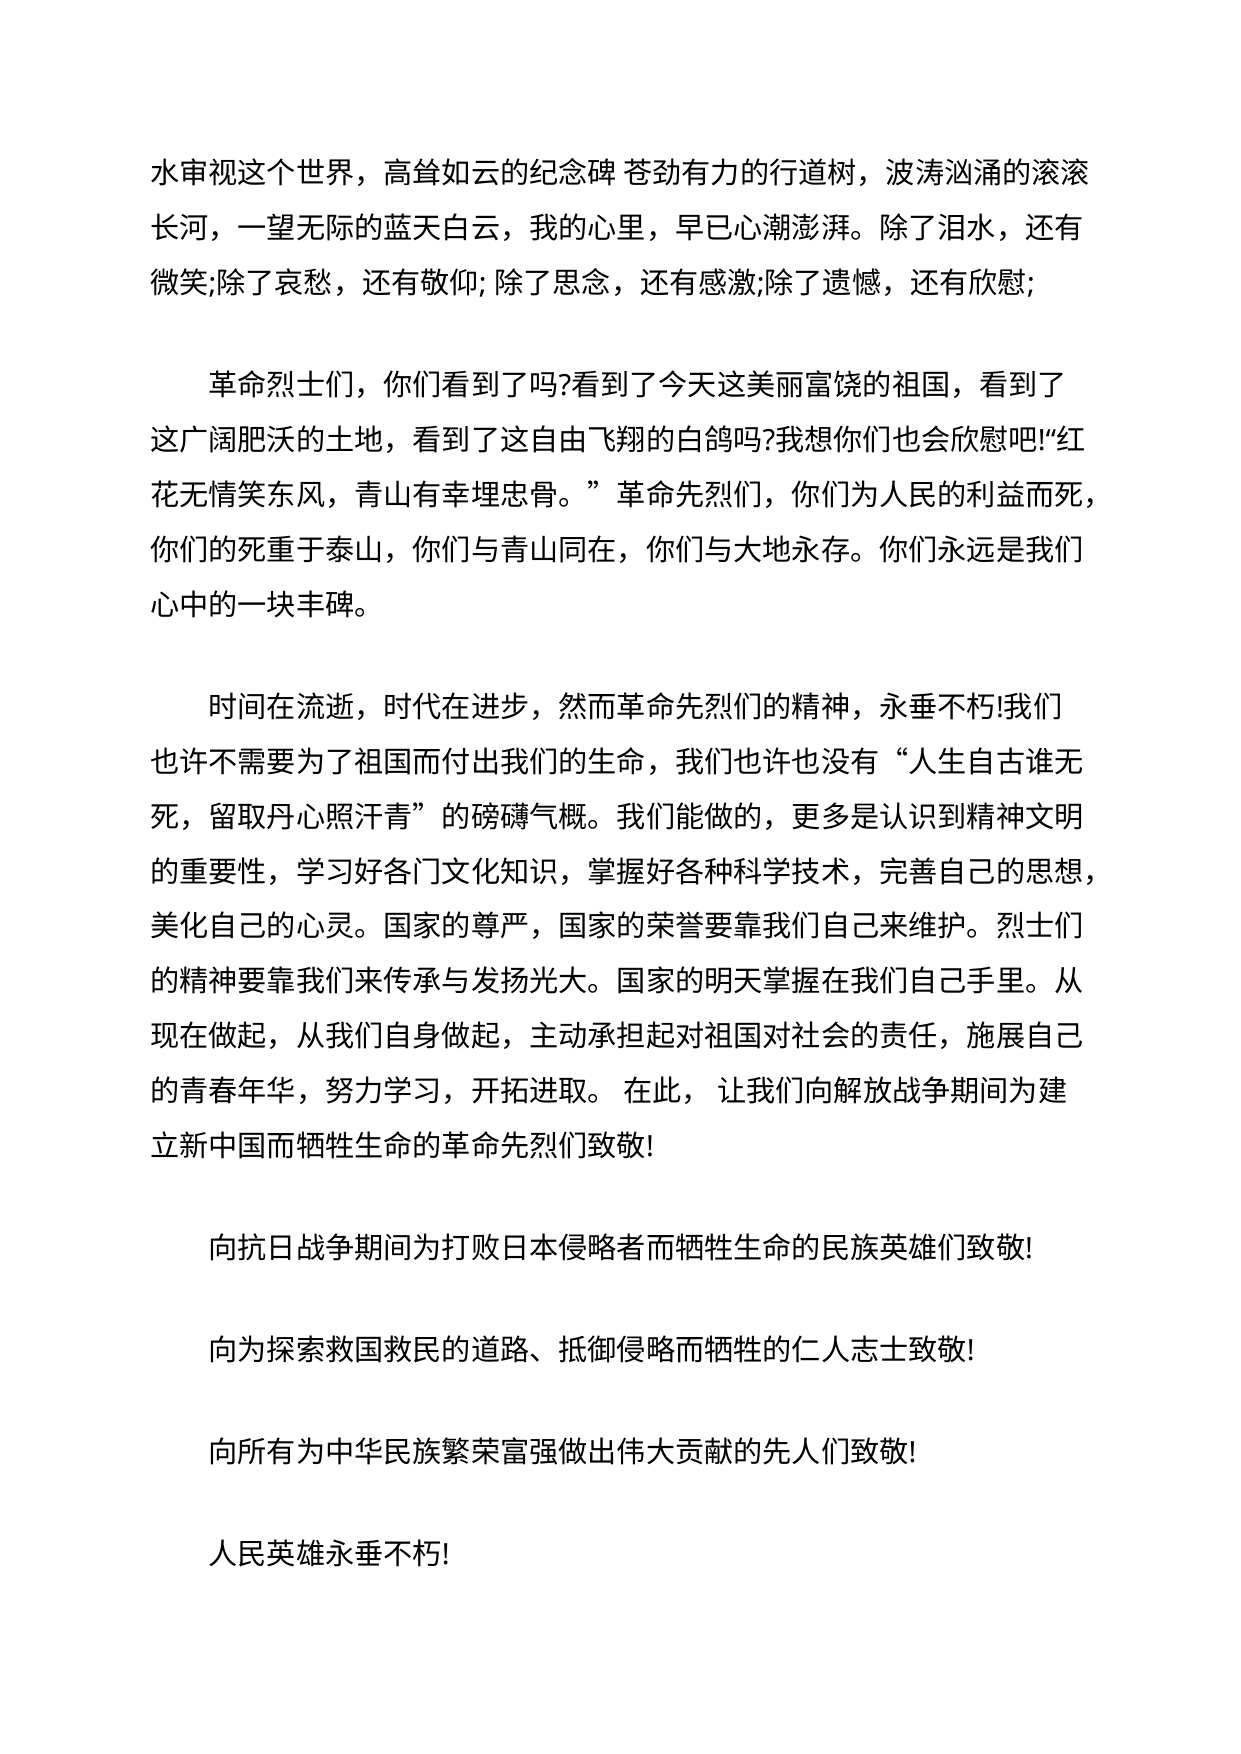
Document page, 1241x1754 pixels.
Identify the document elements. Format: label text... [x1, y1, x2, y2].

text 向为探索救国救民的道路、抵御侵略而牺牲的仁人志士致敬! [150, 1327, 1090, 1369]
text 时间在流逝，时代在进步，然而革命先烈们的精神，永垂不朽!我们也许不需要为了祖国而付出我们的生命，我们也许也没有“人生自古谁无死，留取丹心照汗青”的磅礴气概。我们能做的，更多是认识到精神文明的重要性，学习好各门文化知识，掌握好各种科学技术，完善自己的思想，美化自己的心灵。国家的尊严，国家的荣誉要靠我们自己来维护。烈士们的精神要靠我们来传承与发扬光大。国家的明天掌握在我们自己手里。从现在做起，从我们自身做起，主动承担起对祖国对社会的责任，施展自己的青春年华，努力学习，开拓进取。 在此， 让我们向解放战争期间为建立新中国而牺牲生命的革命先烈们致敬! [150, 683, 1090, 1165]
text 向抗日战争期间为打败日本侵略者而牺牲生命的民族英雄们致敬! [150, 1224, 1090, 1267]
text 革命烈士们，你们看到了吗?看到了今天这美丽富饶的祖国，看到了这广阔肥沃的土地，看到了这自由飞翔的白鸽吗?我想你们也会欣慰吧!“红花无情笑东风，青山有幸埋忠骨。”革命先烈们，你们为人民的利益而死，你们的死重于泰山，你们与青山同在，你们与大地永存。你们永远是我们心中的一块丰碑。 [150, 362, 1090, 624]
text 向所有为中华民族繁荣富强做出伟大贡献的先人们致敬! [150, 1428, 1090, 1471]
text 人民英雄永垂不朽! [150, 1531, 1090, 1573]
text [150, 150, 1090, 302]
